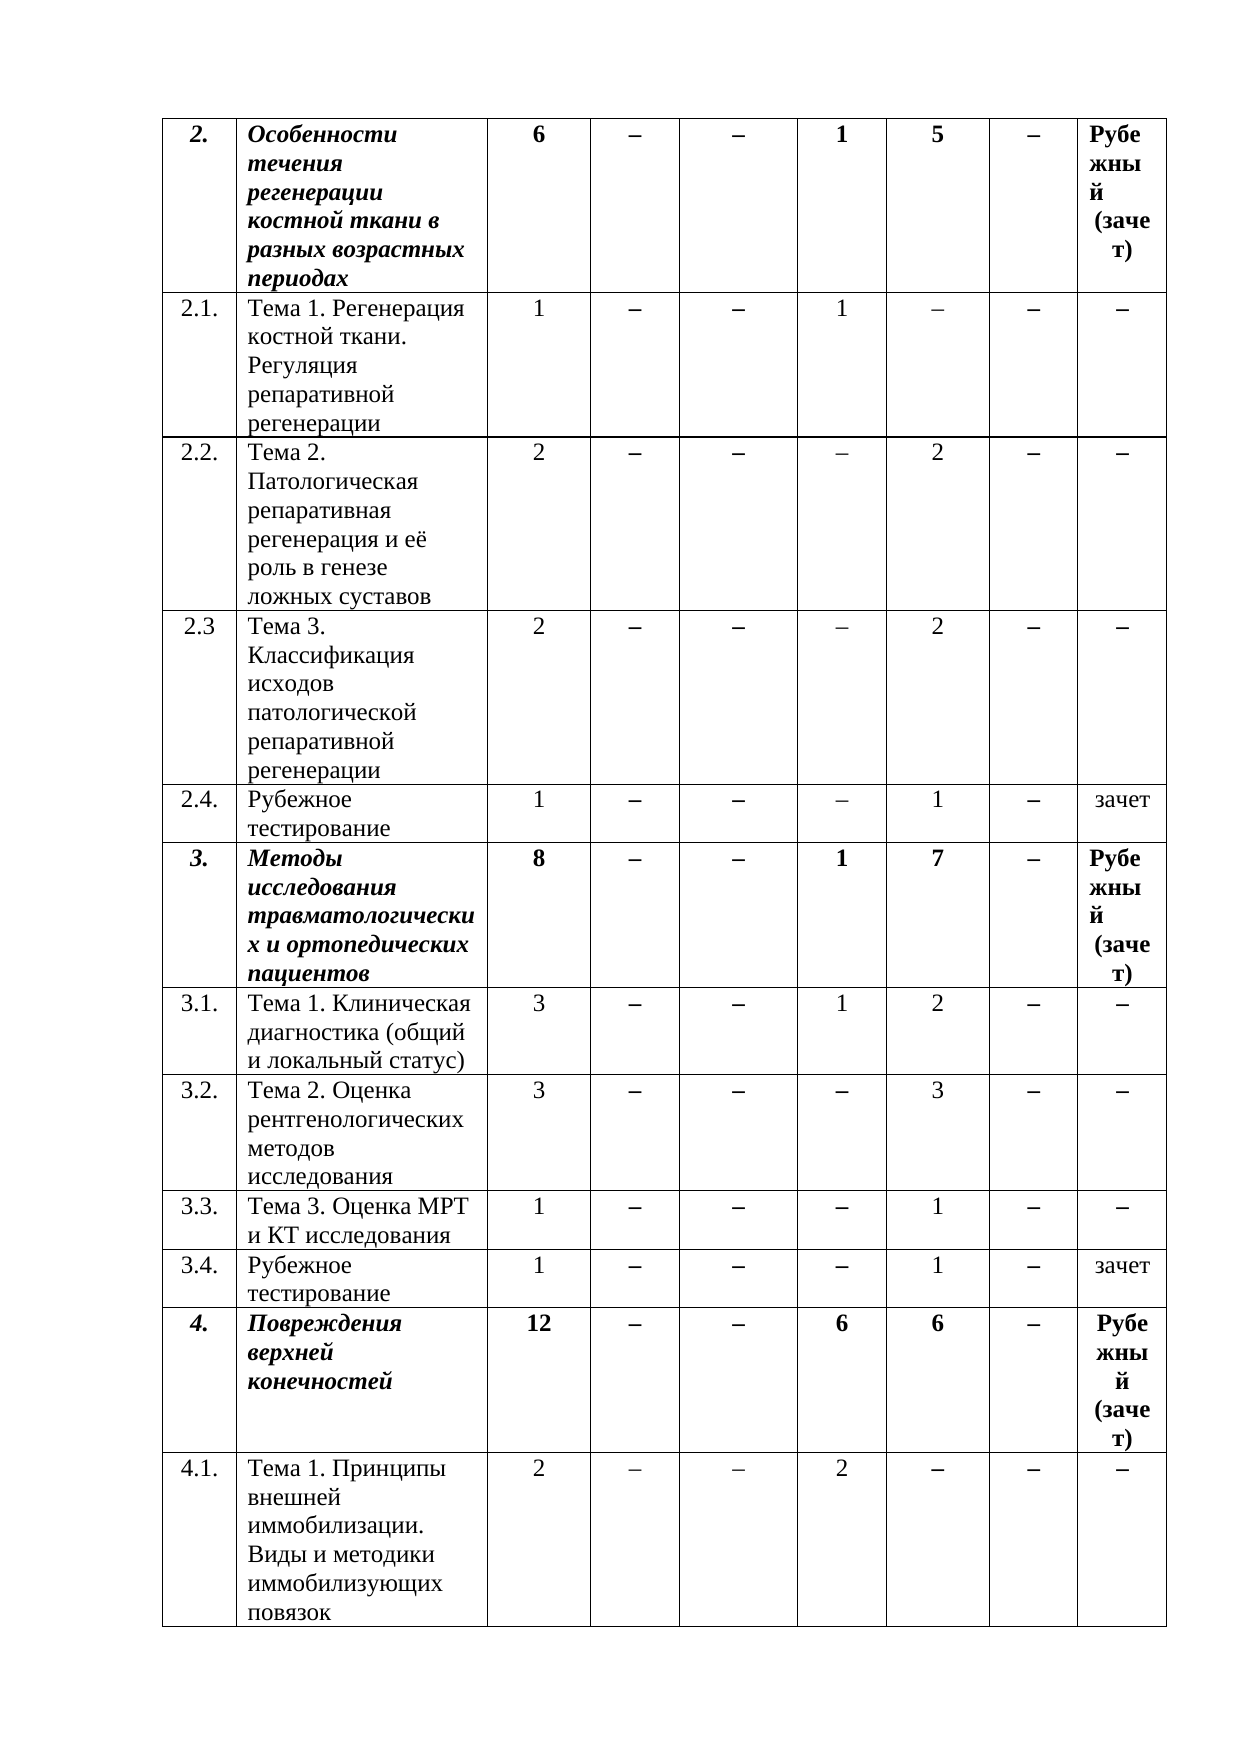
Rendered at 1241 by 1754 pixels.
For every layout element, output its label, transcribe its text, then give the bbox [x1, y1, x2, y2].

table_cell ‒ [591, 1308, 679, 1452]
table_cell ‒ [990, 1250, 1077, 1307]
table_cell 4. [163, 1308, 236, 1452]
table_cell ‒ [591, 1191, 679, 1249]
table_cell ‒ [680, 1308, 797, 1452]
table_cell ‒ [990, 1191, 1077, 1249]
table_cell 2 [488, 1453, 590, 1626]
table_cell ‒ [990, 1075, 1077, 1190]
table_cell 6 [488, 119, 590, 292]
table_cell 1 [887, 1191, 989, 1249]
table_cell ‒ [1078, 1191, 1166, 1249]
table_cell ‒ [680, 293, 797, 436]
table_cell 1 [488, 1250, 590, 1307]
table_cell 3. [163, 843, 236, 987]
table_cell ‒ [591, 1250, 679, 1307]
table_cell Особенности течения регенерации костной ткани в разных возрастных периодах [237, 119, 487, 292]
table_cell Рубежный (зачет) [1078, 119, 1166, 292]
table_cell ‒ [798, 438, 886, 610]
table_cell 2 [887, 988, 989, 1074]
table_cell Тема 1. Регенерация костной ткани. Регуляция репаративной регенерации [237, 293, 487, 436]
table_cell ‒ [990, 988, 1077, 1074]
table_cell ‒ [591, 785, 679, 842]
table_cell ‒ [990, 119, 1077, 292]
table_cell ‒ [990, 438, 1077, 610]
table_cell зачет [1078, 785, 1166, 842]
table_cell 3.3. [163, 1191, 236, 1249]
table_cell ‒ [591, 611, 679, 783]
table_cell 1 [798, 293, 886, 436]
table_cell ‒ [680, 1075, 797, 1190]
table_cell 12 [488, 1308, 590, 1452]
table_cell ‒ [990, 293, 1077, 436]
table_cell ‒ [680, 119, 797, 292]
table_cell 3.1. [163, 988, 236, 1074]
table_cell ‒ [680, 611, 797, 783]
table_cell Рубежный (зачет) [1078, 1308, 1166, 1452]
table_cell зачет [1078, 1250, 1166, 1307]
table_cell 2 [798, 1453, 886, 1626]
table_cell Тема 3. Классификация исходов патологической репаративной регенерации [237, 611, 487, 783]
table_cell 6 [798, 1308, 886, 1452]
table_cell 8 [488, 843, 590, 987]
table_cell 3 [488, 1075, 590, 1190]
table_cell 2.4. [163, 785, 236, 842]
table_cell ‒ [680, 988, 797, 1074]
table_cell 1 [798, 988, 886, 1074]
table_cell 1 [488, 1191, 590, 1249]
table_cell ‒ [591, 1075, 679, 1190]
table_cell 2.3 [163, 611, 236, 783]
table_cell 7 [887, 843, 989, 987]
table_cell ‒ [1078, 293, 1166, 436]
table_cell 1 [488, 785, 590, 842]
table_cell 2 [488, 438, 590, 610]
table_cell ‒ [798, 1075, 886, 1190]
table_cell ‒ [591, 988, 679, 1074]
table_cell 1 [798, 843, 886, 987]
table_cell 1 [488, 293, 590, 436]
table_cell ‒ [680, 1250, 797, 1307]
table_cell 2. [163, 119, 236, 292]
table_cell Рубежный (зачет) [1078, 843, 1166, 987]
table_cell ‒ [798, 1191, 886, 1249]
table_cell ‒ [798, 1250, 886, 1307]
table_cell Методы исследования травматологических и ортопедических пациентов [237, 843, 487, 987]
table_cell ‒ [990, 1453, 1077, 1626]
table_cell ‒ [990, 1308, 1077, 1452]
table_cell Повреждения верхней конечностей [237, 1308, 487, 1452]
table_cell Тема 1. Клиническая диагностика (общий и локальный статус) [237, 988, 487, 1074]
table_cell 3.2. [163, 1075, 236, 1190]
table_cell Тема 3. Оценка МРТ и КТ исследования [237, 1191, 487, 1249]
table_cell ‒ [680, 1453, 797, 1626]
table_cell Тема 1. Принципы внешней иммобилизации. Виды и методики иммобилизующих повязок [237, 1453, 487, 1626]
table_cell ‒ [887, 1453, 989, 1626]
table_cell 1 [798, 119, 886, 292]
table_cell Рубежное тестирование [237, 785, 487, 842]
table_cell ‒ [798, 785, 886, 842]
table_cell Рубежное тестирование [237, 1250, 487, 1307]
table_cell ‒ [1078, 1075, 1166, 1190]
table_cell ‒ [1078, 988, 1166, 1074]
table_cell ‒ [591, 843, 679, 987]
table_cell 5 [887, 119, 989, 292]
table_cell ‒ [1078, 438, 1166, 610]
table_cell Тема 2. Патологическая репаративная регенерация и её роль в генезе ложных суставов [237, 438, 487, 610]
table_cell 6 [887, 1308, 989, 1452]
table_cell Тема 2. Оценка рентгенологических методов исследования [237, 1075, 487, 1190]
table_cell ‒ [887, 293, 989, 436]
table_cell ‒ [680, 1191, 797, 1249]
table_cell ‒ [1078, 611, 1166, 783]
table_cell ‒ [591, 119, 679, 292]
table_cell ‒ [680, 438, 797, 610]
table_cell ‒ [1078, 1453, 1166, 1626]
table_cell 4.1. [163, 1453, 236, 1626]
table_cell 3 [887, 1075, 989, 1190]
table_cell ‒ [591, 293, 679, 436]
table_cell ‒ [591, 438, 679, 610]
table_cell 3.4. [163, 1250, 236, 1307]
table_cell ‒ [680, 785, 797, 842]
table_cell ‒ [990, 611, 1077, 783]
table_cell 3 [488, 988, 590, 1074]
table_cell 2 [488, 611, 590, 783]
table_cell 1 [887, 1250, 989, 1307]
table_cell 1 [887, 785, 989, 842]
table_cell 2.2. [163, 438, 236, 610]
table_cell ‒ [591, 1453, 679, 1626]
table_cell ‒ [680, 843, 797, 987]
table_cell ‒ [990, 843, 1077, 987]
table_cell 2 [887, 438, 989, 610]
table_cell ‒ [990, 785, 1077, 842]
table_cell ‒ [798, 611, 886, 783]
table_cell 2.1. [163, 293, 236, 436]
table_cell 2 [887, 611, 989, 783]
